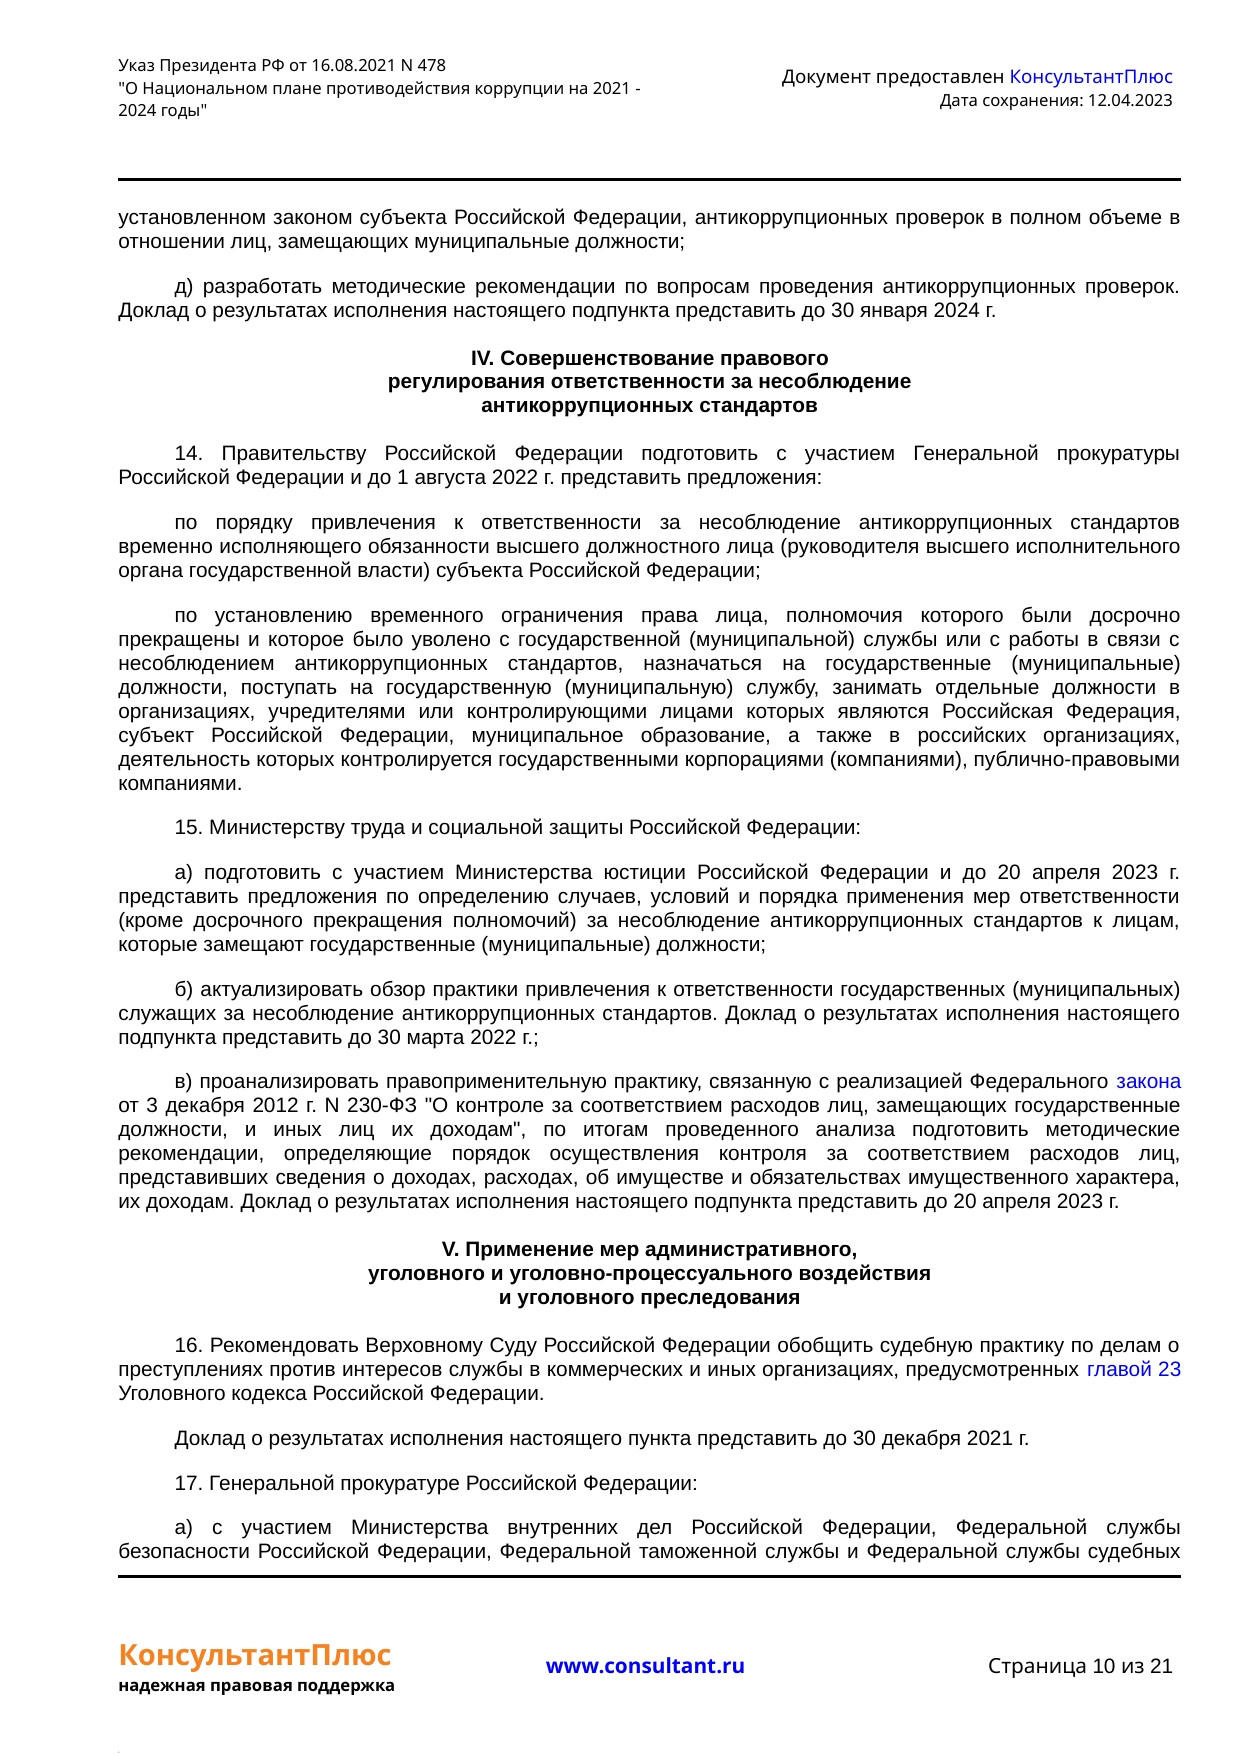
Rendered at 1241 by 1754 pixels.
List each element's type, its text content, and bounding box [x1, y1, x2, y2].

text а) подготовить с участием Министерства юстиции Российской Федерации и до 20 апреля 2023 г. представить предложения по определению случаев, условий и порядка применения мер ответственности (кроме досрочного прекращения полномочий) за несоблюдение антикоррупционных стандартов к лицам, которые замещают государственные (муниципальные) должности; [118, 860, 1181, 956]
title антикоррупционных стандартов [118, 393, 1181, 417]
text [118, 1515, 1181, 1563]
title регулирования ответственности за несоблюдение [118, 369, 1181, 393]
text 14. Правительству Российской Федерации подготовить с участием Генеральной прокуратуры Российской Федерации и до 1 августа 2022 г. представить предложения: [118, 441, 1181, 489]
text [118, 205, 1181, 253]
text б) актуализировать обзор практики привлечения к ответственности государственных (муниципальных) служащих за несоблюдение антикоррупционных стандартов. Доклад о результатах исполнения настоящего подпункта представить до 30 марта 2022 г.; [118, 977, 1181, 1048]
text д) разработать методические рекомендации по вопросам проведения антикоррупционных проверок. Доклад о результатах исполнения настоящего подпункта представить до 30 января 2024 г. [118, 273, 1181, 321]
title уголовного и уголовно-процессуального воздействия [118, 1261, 1181, 1285]
text в) проанализировать правоприменительную практику, связанную с реализацией Федерального закона от 3 декабря 2012 г. N 230-ФЗ "О контроле за соответствием расходов лиц, замещающих государственные должности, и иных лиц их доходам", по итогам проведенного анализа подготовить методические рекомендации, определяющие порядок осуществления контроля за соответствием расходов лиц, представивших сведения о доходах, расходах, об имуществе и обязательствах имущественного характера, их доходам. Доклад о результатах исполнения настоящего подпункта представить до 20 апреля 2023 г. [118, 1069, 1181, 1213]
text 15. Министерству труда и социальной защиты Российской Федерации: [118, 815, 1181, 839]
text по установлению временного ограничения права лица, полномочия которого были досрочно прекращены и которое было уволено с государственной (муниципальной) службы или с работы в связи с несоблюдением антикоррупционных стандартов, назначаться на государственные (муниципальные) должности, поступать на государственную (муниципальную) службу, занимать отдельные должности в организациях, учредителями или контролирующими лицами которых являются Российская Федерация, субъект Российской Федерации, муниципальное образование, а также в российских организациях, деятельность которых контролируется государственными корпорациями (компаниями), публично-правовыми компаниями. [118, 603, 1181, 794]
title V. Применение мер административного, [118, 1237, 1181, 1261]
text Доклад о результатах исполнения настоящего пункта представить до 30 декабря 2021 г. [118, 1426, 1181, 1449]
text 17. Генеральной прокуратуре Российской Федерации: [118, 1470, 1181, 1494]
text 16. Рекомендовать Верховному Суду Российской Федерации обобщить судебную практику по делам о преступлениях против интересов службы в коммерческих и иных организациях, предусмотренных главой 23 Уголовного кодекса Российской Федерации. [118, 1333, 1181, 1405]
title и уголовного преследования [118, 1285, 1181, 1309]
text по порядку привлечения к ответственности за несоблюдение антикоррупционных стандартов временно исполняющего обязанности высшего должностного лица (руководителя высшего исполнительного органа государственной власти) субъекта Российской Федерации; [118, 510, 1181, 582]
title IV. Совершенствование правового [118, 345, 1181, 369]
